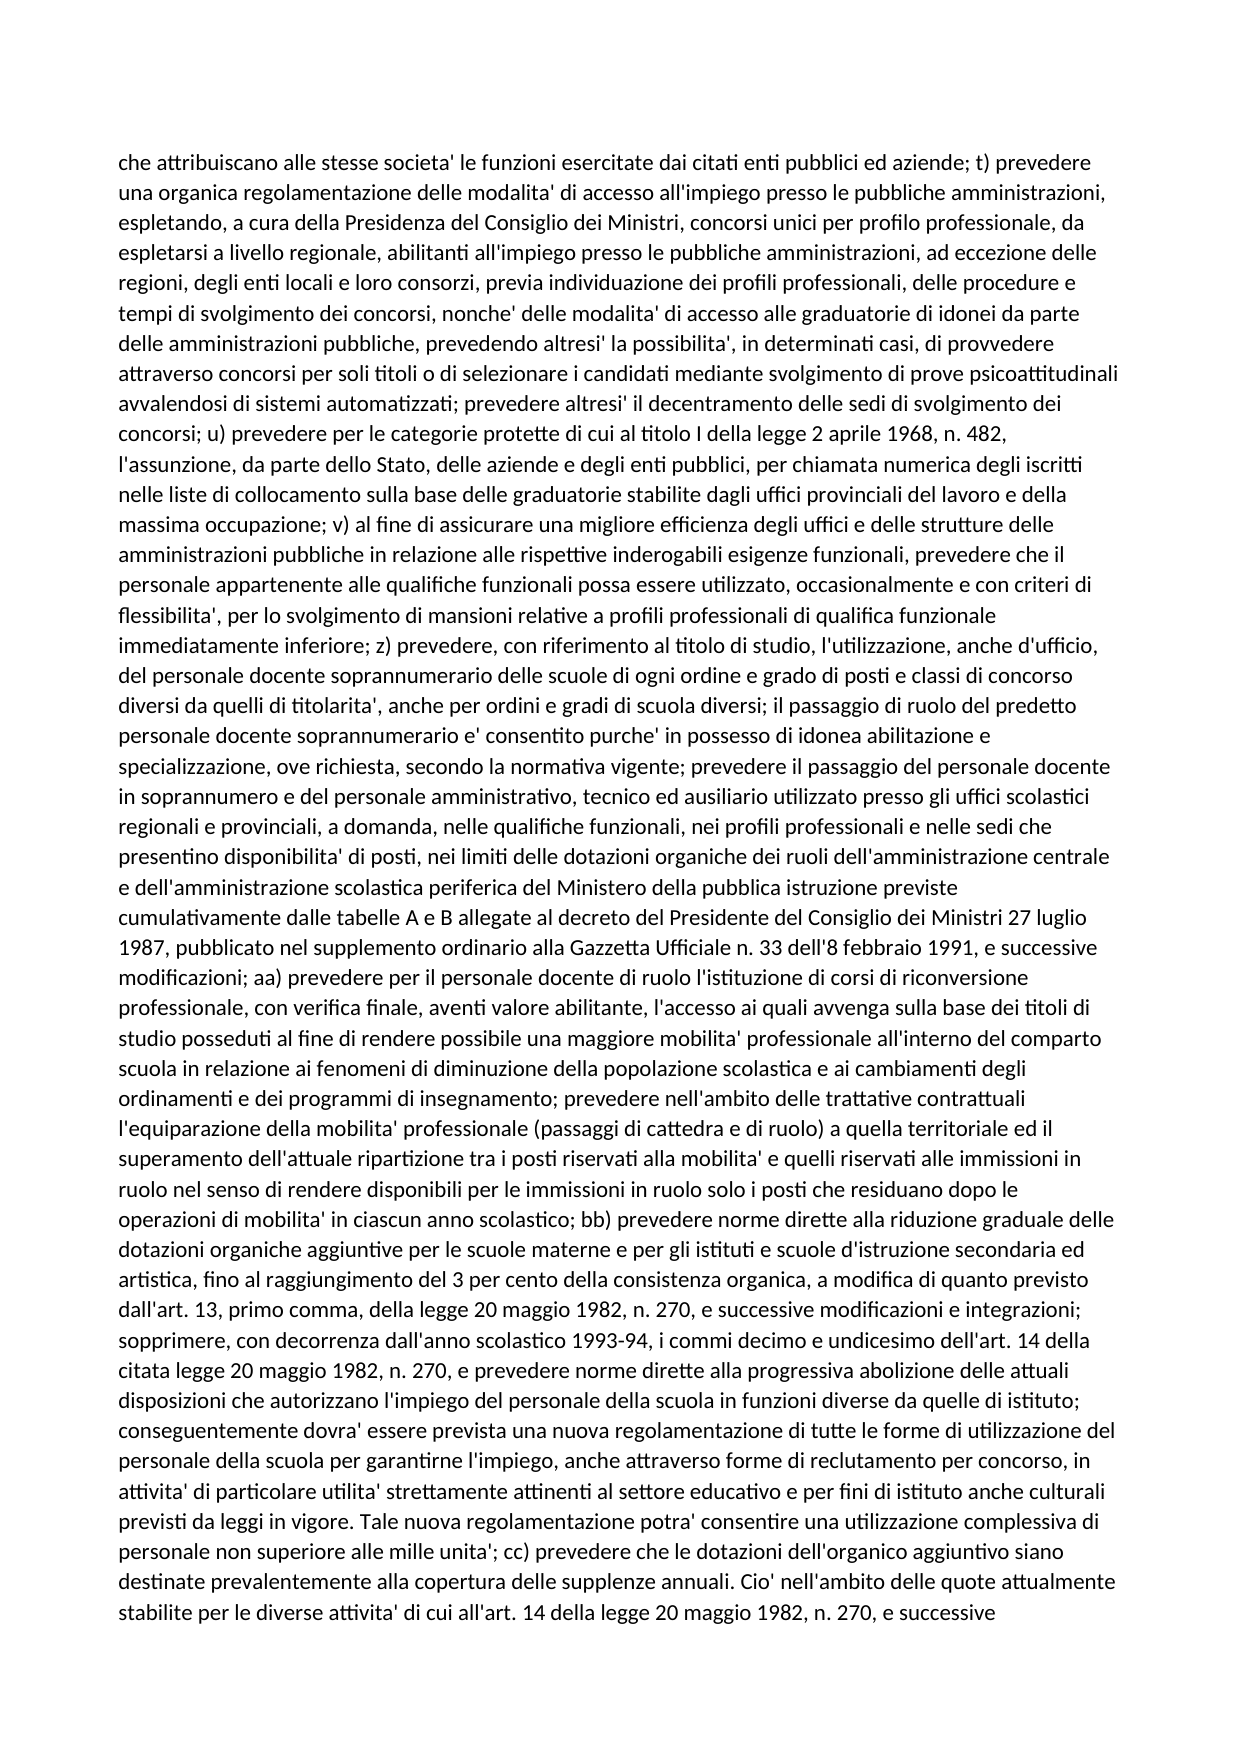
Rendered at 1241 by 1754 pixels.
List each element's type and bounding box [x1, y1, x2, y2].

text [118, 148, 1122, 1626]
